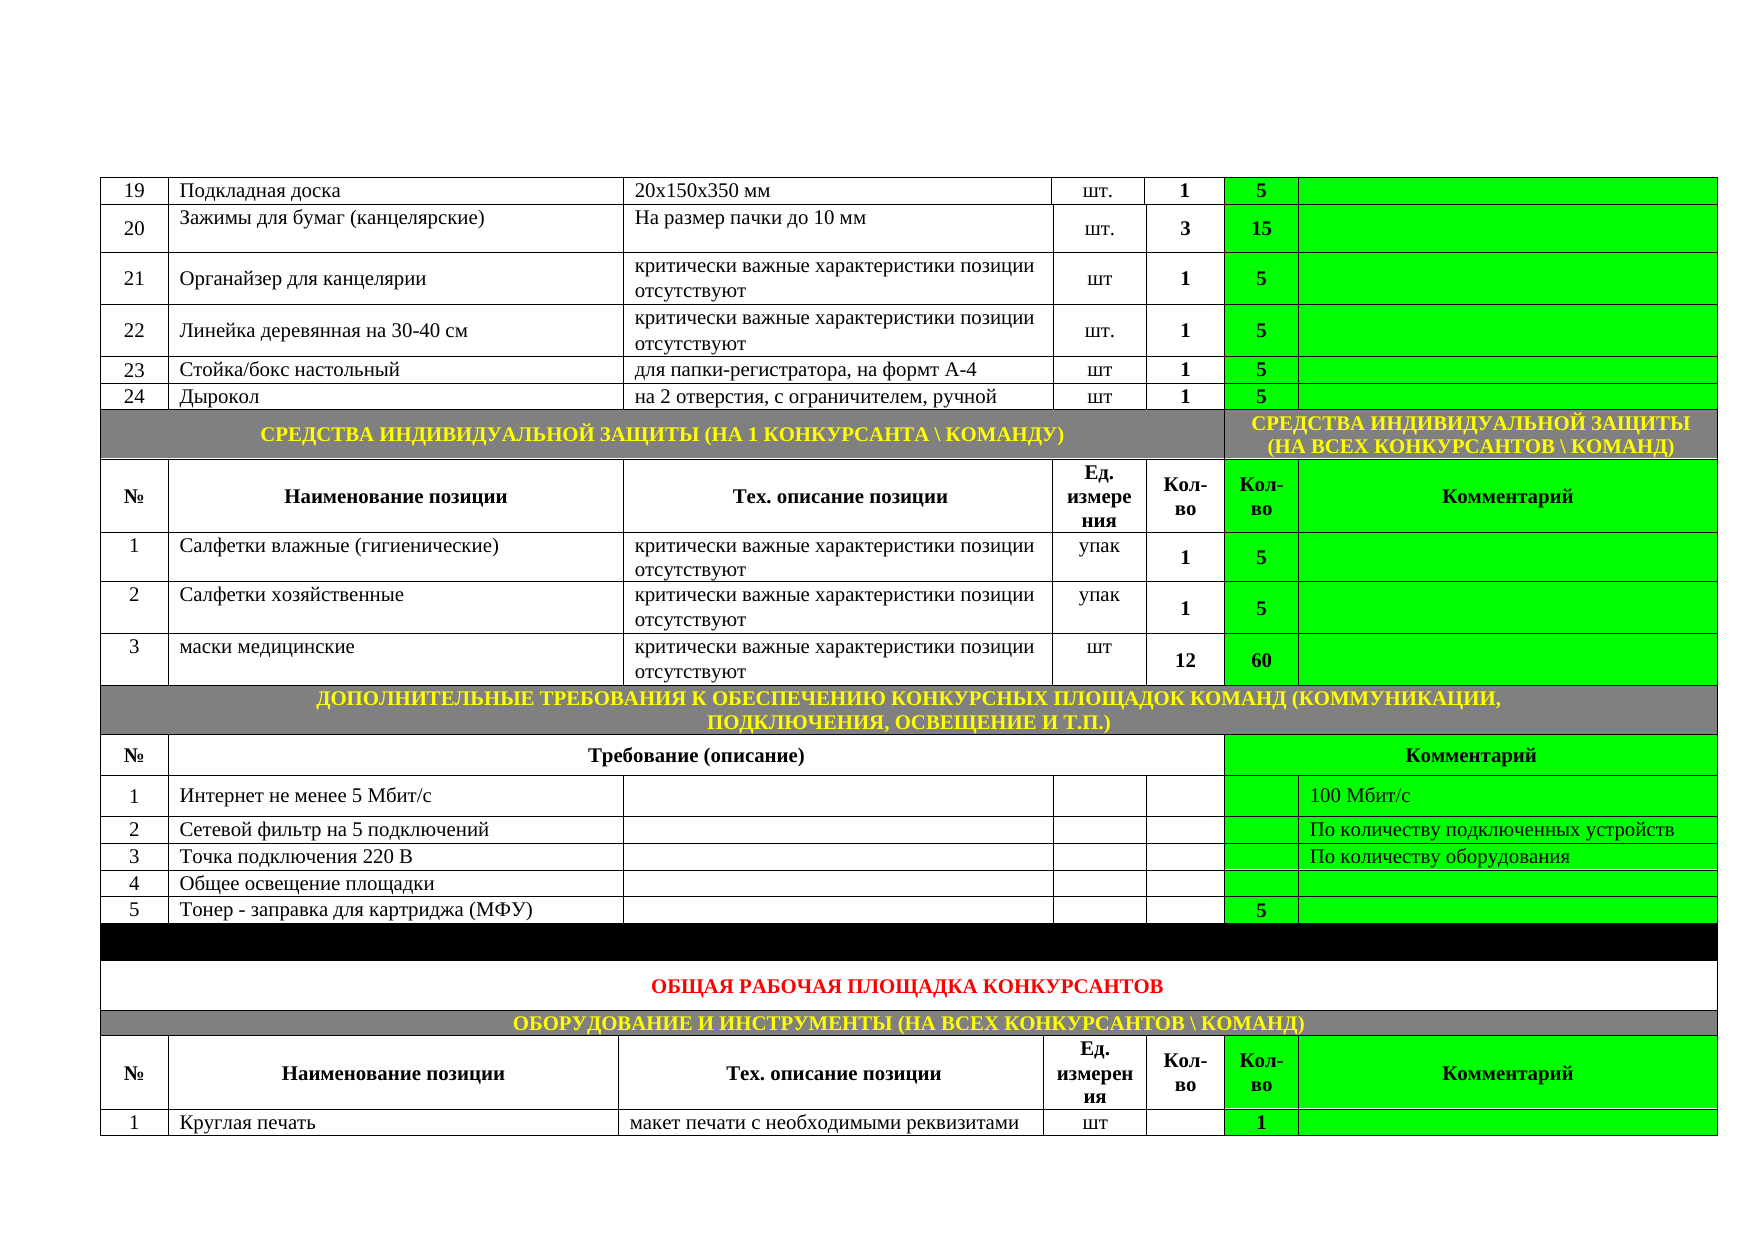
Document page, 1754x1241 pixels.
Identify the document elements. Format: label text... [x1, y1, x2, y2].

table_cell [1054, 897, 1146, 923]
table_cell 5 [1225, 897, 1298, 923]
table_cell Наименование позиции [169, 460, 623, 532]
table_cell 1 [101, 533, 168, 581]
table_cell 3 [1147, 205, 1224, 252]
table_cell критически важные характеристики позиции отсутствуют [624, 634, 1052, 685]
table_cell Дырокол [169, 384, 623, 409]
table_cell [1299, 357, 1717, 383]
table_cell упак [1053, 533, 1146, 581]
table_cell Стойка/бокс настольный [169, 357, 623, 383]
table_cell шт [1054, 253, 1146, 304]
table_cell [1299, 897, 1717, 923]
table_cell Точка подключения 220 В [169, 844, 623, 869]
table_cell Комментарий [1299, 1036, 1717, 1108]
table_cell [1054, 844, 1146, 869]
table_cell СРЕДСТВА ИНДИВИДУАЛЬНОЙ ЗАЩИТЫ (НА ВСЕХ КОНКУРСАНТОВ \ КОМАНД) [1225, 410, 1717, 458]
table_cell шт [1054, 384, 1146, 409]
table_cell Салфетки влажные (гигиенические) [169, 533, 623, 581]
table_cell упак [1053, 582, 1146, 633]
table_cell [1147, 871, 1224, 896]
table_cell 1 [1147, 384, 1224, 409]
table_cell 1 [1147, 582, 1224, 633]
table_cell Комментарий [1225, 735, 1717, 775]
table_cell [1299, 634, 1717, 685]
table_cell [1225, 844, 1298, 869]
table_cell 12 [1147, 634, 1224, 685]
table_cell [624, 844, 1053, 869]
table_cell [1147, 897, 1224, 923]
table_cell № [101, 460, 168, 532]
table_cell [624, 871, 1053, 896]
table_cell ДОПОЛНИТЕЛЬНЫЕ ТРЕБОВАНИЯ К ОБЕСПЕЧЕНИЮ КОНКУРСНЫХ ПЛОЩАДОК КОМАНД (КОММУНИКАЦИИ, ПОДКЛЮЧЕНИЯ, ОСВЕЩЕНИЕ И Т.П.) [101, 686, 1717, 734]
table_cell [624, 817, 1053, 843]
table_cell Интернет не менее 5 Мбит/с [169, 776, 623, 816]
table_cell 1 [1147, 305, 1224, 356]
table_cell 19 [101, 178, 168, 204]
table_cell [101, 924, 1717, 960]
table_cell [1299, 871, 1717, 896]
table_cell [1054, 871, 1146, 896]
table_cell На размер пачки до 10 мм [624, 205, 1053, 252]
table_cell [624, 253, 1053, 304]
table_cell [1299, 533, 1717, 581]
table_cell 60 [1225, 634, 1298, 685]
table_cell ОБОРУДОВАНИЕ И ИНСТРУМЕНТЫ (НА ВСЕХ КОНКУРСАНТОВ \ КОМАНД) [101, 1011, 1717, 1035]
table_cell [1225, 817, 1298, 843]
table_cell 4 [101, 871, 168, 896]
table_cell Общее освещение площадки [169, 871, 623, 896]
table_cell 21 [101, 253, 168, 304]
table_cell шт. [1054, 205, 1146, 252]
table_cell По количеству оборудования [1299, 844, 1717, 869]
table_cell 1 [1147, 253, 1224, 304]
table_cell 1 [101, 1110, 168, 1135]
table_cell 5 [1225, 384, 1298, 409]
table_cell 23 [101, 357, 168, 383]
table_cell [1299, 253, 1717, 304]
table_cell 15 [1225, 205, 1298, 252]
table_cell на 2 отверстия, с ограничителем, ручной [624, 384, 1053, 409]
table_cell 22 [101, 305, 168, 356]
table_cell 5 [1225, 253, 1298, 304]
table_cell № [101, 735, 168, 775]
table_cell Ед. измерения [1044, 1036, 1146, 1108]
table_cell Органайзер для канцелярии [169, 253, 623, 304]
table_cell Кол-во [1225, 1036, 1298, 1108]
table_cell 2 [101, 817, 168, 843]
table_cell По количеству подключенных устройств [1299, 817, 1717, 843]
table_cell 1 [1147, 533, 1224, 581]
table_cell Кол-во [1147, 1036, 1224, 1108]
table_cell макет печати с необходимыми реквизитами [619, 1110, 1043, 1135]
table_cell Требование (описание) [169, 735, 1224, 775]
table_cell [1299, 305, 1717, 356]
table_cell шт [1053, 634, 1146, 685]
table_cell 1 [1225, 1110, 1298, 1135]
table_cell шт [1054, 357, 1146, 383]
table_cell Круглая печать [169, 1110, 618, 1135]
table_cell 100 Мбит/с [1299, 776, 1717, 816]
table_cell [1147, 776, 1224, 816]
table_cell 2 [101, 582, 168, 633]
table_cell Кол-во [1147, 460, 1224, 532]
table_cell 5 [1225, 582, 1298, 633]
table_cell 5 [1225, 305, 1298, 356]
table_cell 5 [1225, 178, 1298, 204]
table_cell 1 [1145, 178, 1224, 204]
table_cell критически важные характеристики позиции отсутствуют [624, 582, 1052, 633]
table_cell 5 [101, 897, 168, 923]
table_cell Кол-во [1225, 460, 1298, 532]
table_cell Зажимы для бумаг (канцелярские) [169, 205, 623, 252]
table_cell Сетевой фильтр на 5 подключений [169, 817, 623, 843]
table_cell критически важные характеристики позиции отсутствуют [624, 533, 1052, 581]
table_cell Линейка деревянная на 30-40 см [169, 305, 623, 356]
table_cell Комментарий [1299, 460, 1717, 532]
table_cell для папки-регистратора, на формт А-4 [624, 357, 1053, 383]
table_cell [1225, 776, 1298, 816]
table_cell критически важные характеристики позиции отсутствуют [624, 305, 1053, 356]
table_cell [1054, 817, 1146, 843]
table_cell маски медицинские [169, 634, 623, 685]
table_cell шт. [1052, 178, 1144, 204]
table_cell № [101, 1036, 168, 1108]
table_cell Подкладная доска [169, 178, 623, 204]
table_cell 24 [101, 384, 168, 409]
table_cell [1225, 871, 1298, 896]
table_cell [1299, 582, 1717, 633]
table_cell 1 [101, 776, 168, 816]
table_cell шт [1044, 1110, 1146, 1135]
table_cell Тех. описание позиции [624, 460, 1052, 532]
table_cell Ед. измерения [1053, 460, 1146, 532]
table_cell 1 [1147, 357, 1224, 383]
table_cell ОБЩАЯ РАБОЧАЯ ПЛОЩАДКА КОНКУРСАНТОВ [101, 961, 1717, 1010]
table_cell [1299, 1110, 1717, 1135]
table_cell [1299, 205, 1717, 252]
table_cell [1147, 817, 1224, 843]
table_cell СРЕДСТВА ИНДИВИДУАЛЬНОЙ ЗАЩИТЫ (НА 1 КОНКУРСАНТА \ КОМАНДУ) [101, 410, 1224, 458]
table_cell 3 [101, 634, 168, 685]
table_cell 20х150х350 мм [624, 178, 1051, 204]
table_cell [1147, 1110, 1224, 1135]
table_cell 20 [101, 205, 168, 252]
table_cell [624, 776, 1053, 816]
table_cell [1299, 178, 1717, 204]
table_cell Наименование позиции [169, 1036, 618, 1108]
table_cell шт. [1054, 305, 1146, 356]
table_cell 3 [101, 844, 168, 869]
table_cell Салфетки хозяйственные [169, 582, 623, 633]
table_cell [1054, 776, 1146, 816]
table_cell [624, 897, 1053, 923]
table_cell 5 [1225, 357, 1298, 383]
table_cell Тех. описание позиции [619, 1036, 1043, 1108]
table_cell Тонер - заправка для картриджа (МФУ) [169, 897, 623, 923]
table_cell 5 [1225, 533, 1298, 581]
table_cell [1299, 384, 1717, 409]
table_cell [1147, 844, 1224, 869]
